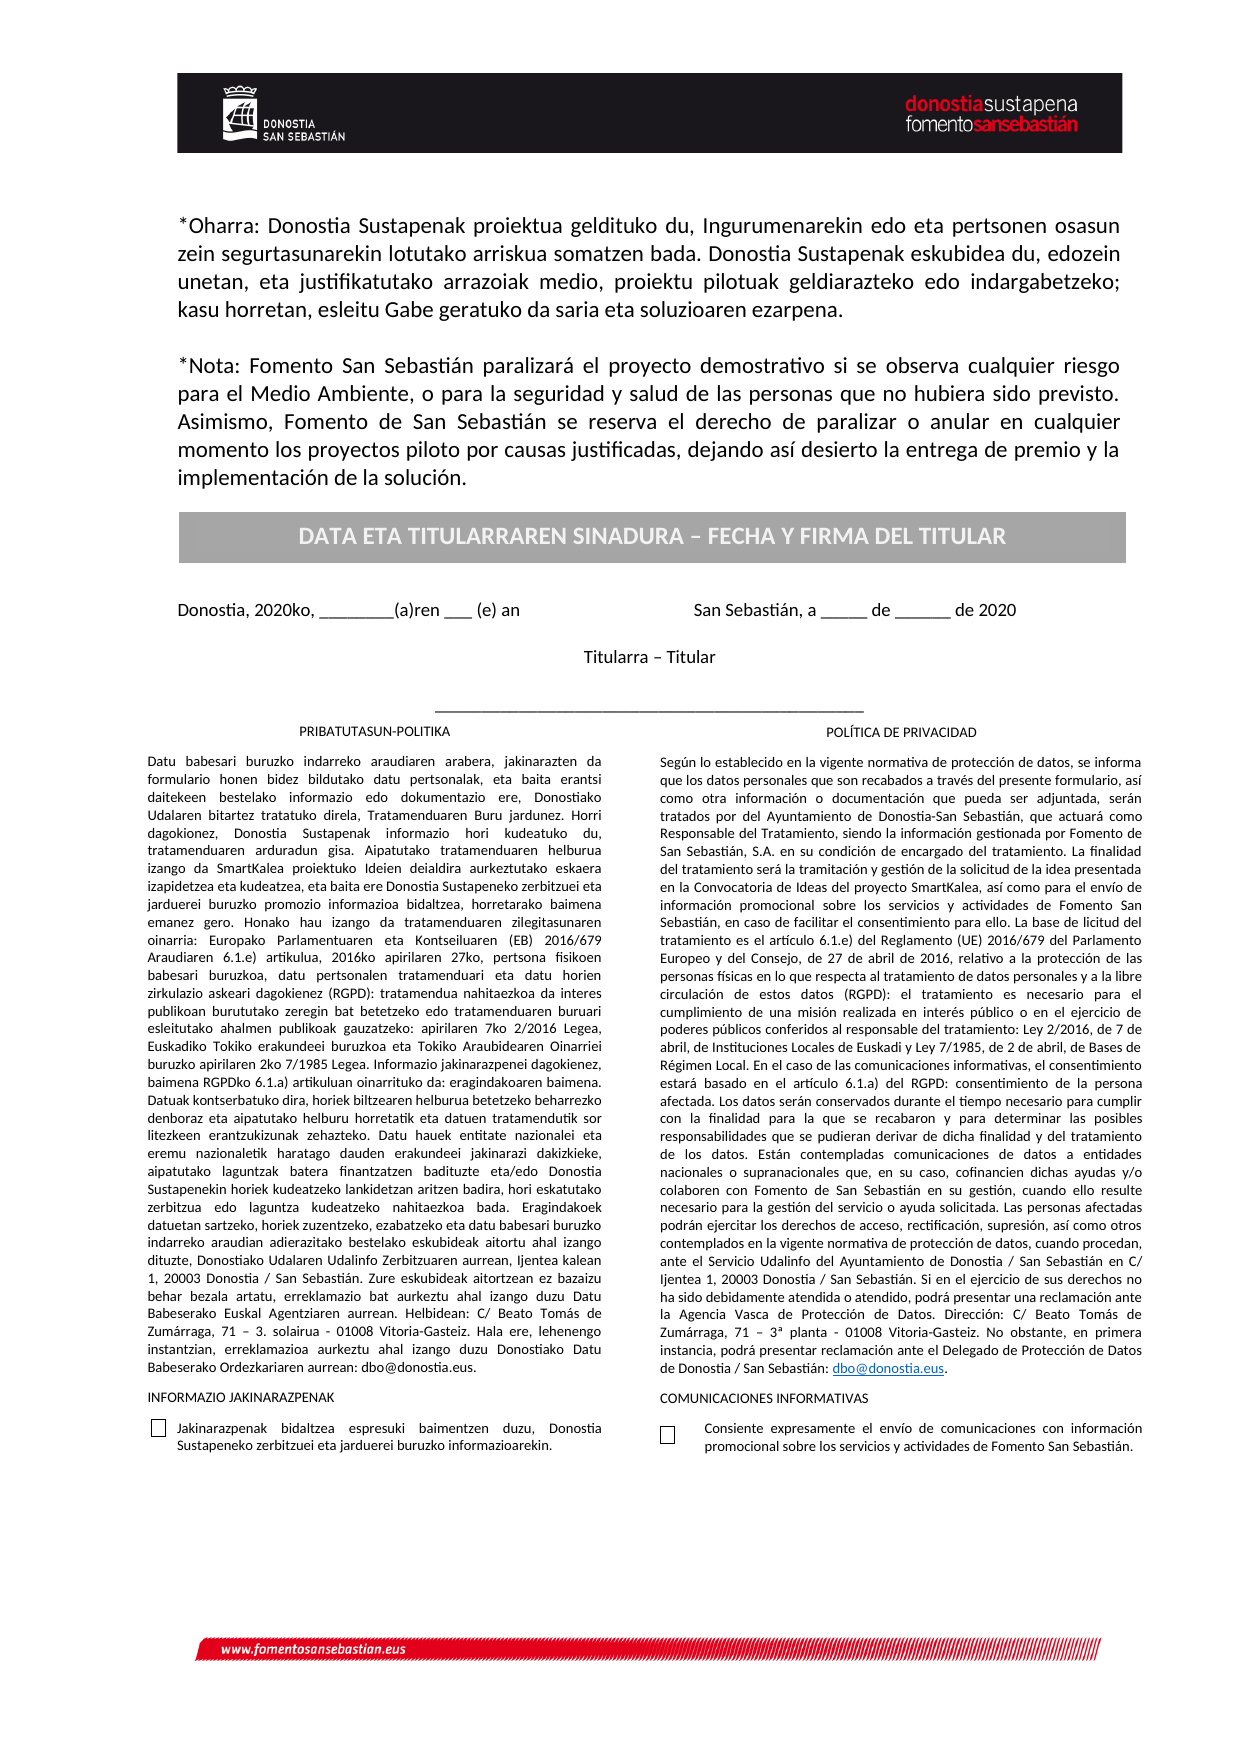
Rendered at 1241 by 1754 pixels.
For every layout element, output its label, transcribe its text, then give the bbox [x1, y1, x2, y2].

text Titularra – Titular [177, 645, 1122, 668]
picture [177, 1597, 1123, 1681]
text *Oharra: Donostia Sustapenak proiektua geldituko du, Ingurumenarekin edo eta pertsonen osasun zein segurtasunarekin lotutako arriskua somatzen bada. Donostia Sustapenak eskubidea du, edozein unetan, eta justifikatutako arrazoiak medio, proiektu pilotuak geldiarazteko edo indargabetzeko; kasu horretan, esleitu Gabe geratuko da saria eta soluzioaren ezarpena. [177, 211, 1122, 323]
text Donostia, 2020ko, ________(a)ren ___ (e) an San Sebastián, a _____ de ______ de 2020 [177, 598, 1122, 621]
text *Nota: Fomento San Sebastián paralizará el proyecto demostrativo si se observa cualquier riesgo para el Medio Ambiente, o para la seguridad y salud de las personas que no hubiera sido previsto. Asimismo, Fomento de San Sebastián se reserva el derecho de paralizar o anular en cualquier momento los proyectos piloto por causas justificadas, dejando así desierto la entrega de premio y la implementación de la solución. [177, 351, 1122, 491]
picture [177, 73, 1123, 154]
text ______________________________________________ [177, 693, 1122, 716]
